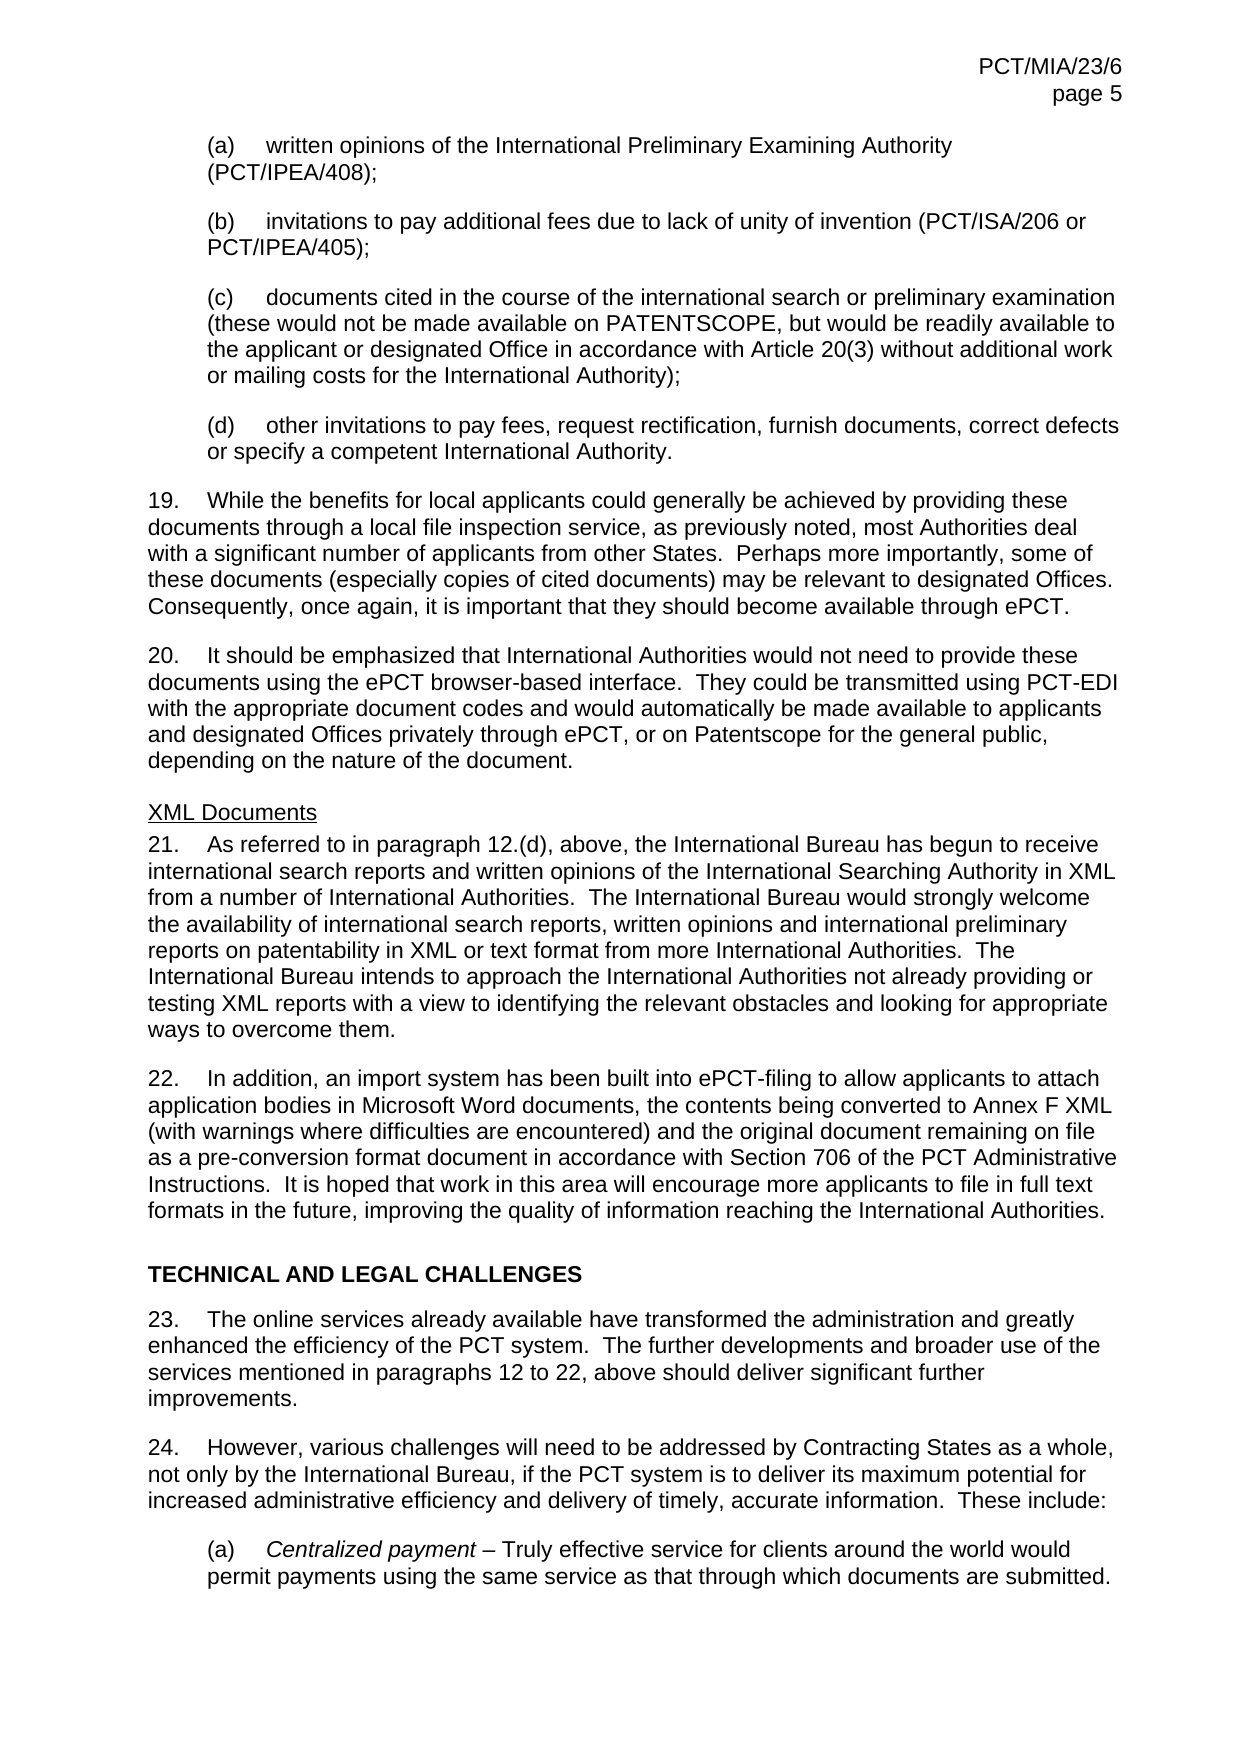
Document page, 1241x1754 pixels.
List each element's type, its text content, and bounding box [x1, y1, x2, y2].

list other invitations to pay fees, request rectification, furnish documents, correct defects or specify a competent International Authority. [207, 412, 1122, 464]
subtitle XML Documents [148, 799, 1122, 825]
subtitle Technical and Legal Challenges [148, 1261, 1122, 1287]
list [207, 1536, 1122, 1589]
text In addition, an import system has been built into ePCT-filing to allow applicants to attach application bodies in Microsoft Word documents, the contents being converted to Annex F XML (with warnings where difficulties are encountered) and the original document remaining on file as a pre-conversion format document in accordance with Section 706 of the PCT Administrative Instructions. It is hoped that work in this area will encourage more applicants to file in full text formats in the future, improving the quality of information reaching the International Authorities. [148, 1065, 1122, 1223]
text It should be emphasized that International Authorities would not need to provide these documents using the ePCT browser-based interface. They could be transmitted using PCT-EDI with the appropriate document codes and would automatically be made available to applicants and designated Offices privately through ePCT, or on Patentscope for the general public, depending on the nature of the document. [148, 642, 1122, 774]
text As referred to in paragraph 12(d), above, the International Bureau has begun to receive international search reports and written opinions of the International Searching Authority in XML from a number of International Authorities. The International Bureau would strongly welcome the availability of international search reports, written opinions and international preliminary reports on patentability in XML or text format from more International Authorities. The International Bureau intends to approach the International Authorities not already providing or testing XML reports with a view to identifying the relevant obstacles and looking for appropriate ways to overcome them. [148, 831, 1122, 1042]
text While the benefits for local applicants could generally be achieved by providing these documents through a local file inspection service, as previously noted, most Authorities deal with a significant number of applicants from other States. Perhaps more importantly, some of these documents (especially copies of cited documents) may be relevant to designated Offices. Consequently, once again, it is important that they should become available through ePCT. [148, 487, 1122, 619]
list documents cited in the course of the international search or preliminary examination (these would not be made available on PATENTSCOPE, but would be readily available to the applicant or designated Office in accordance with Article 20(3) without additional work or mailing costs for the International Authority); [207, 283, 1122, 389]
list invitations to pay additional fees due to lack of unity of invention (PCT/ISA/206 or PCT/IPEA/405); [207, 208, 1122, 261]
text The online services already available have transformed the administration and greatly enhanced the efficiency of the PCT system. The further developments and broader use of the services mentioned in paragraphs 12 to 22, above should deliver significant further improvements. [148, 1306, 1122, 1411]
text However, various challenges will need to be addressed by Contracting States as a whole, not only by the International Bureau, if the PCT system is to deliver its maximum potential for increased administrative efficiency and delivery of timely, accurate information. These include: [148, 1434, 1122, 1513]
list written opinions of the International Preliminary Examining Authority (PCT/IPEA/408); [207, 132, 1122, 185]
